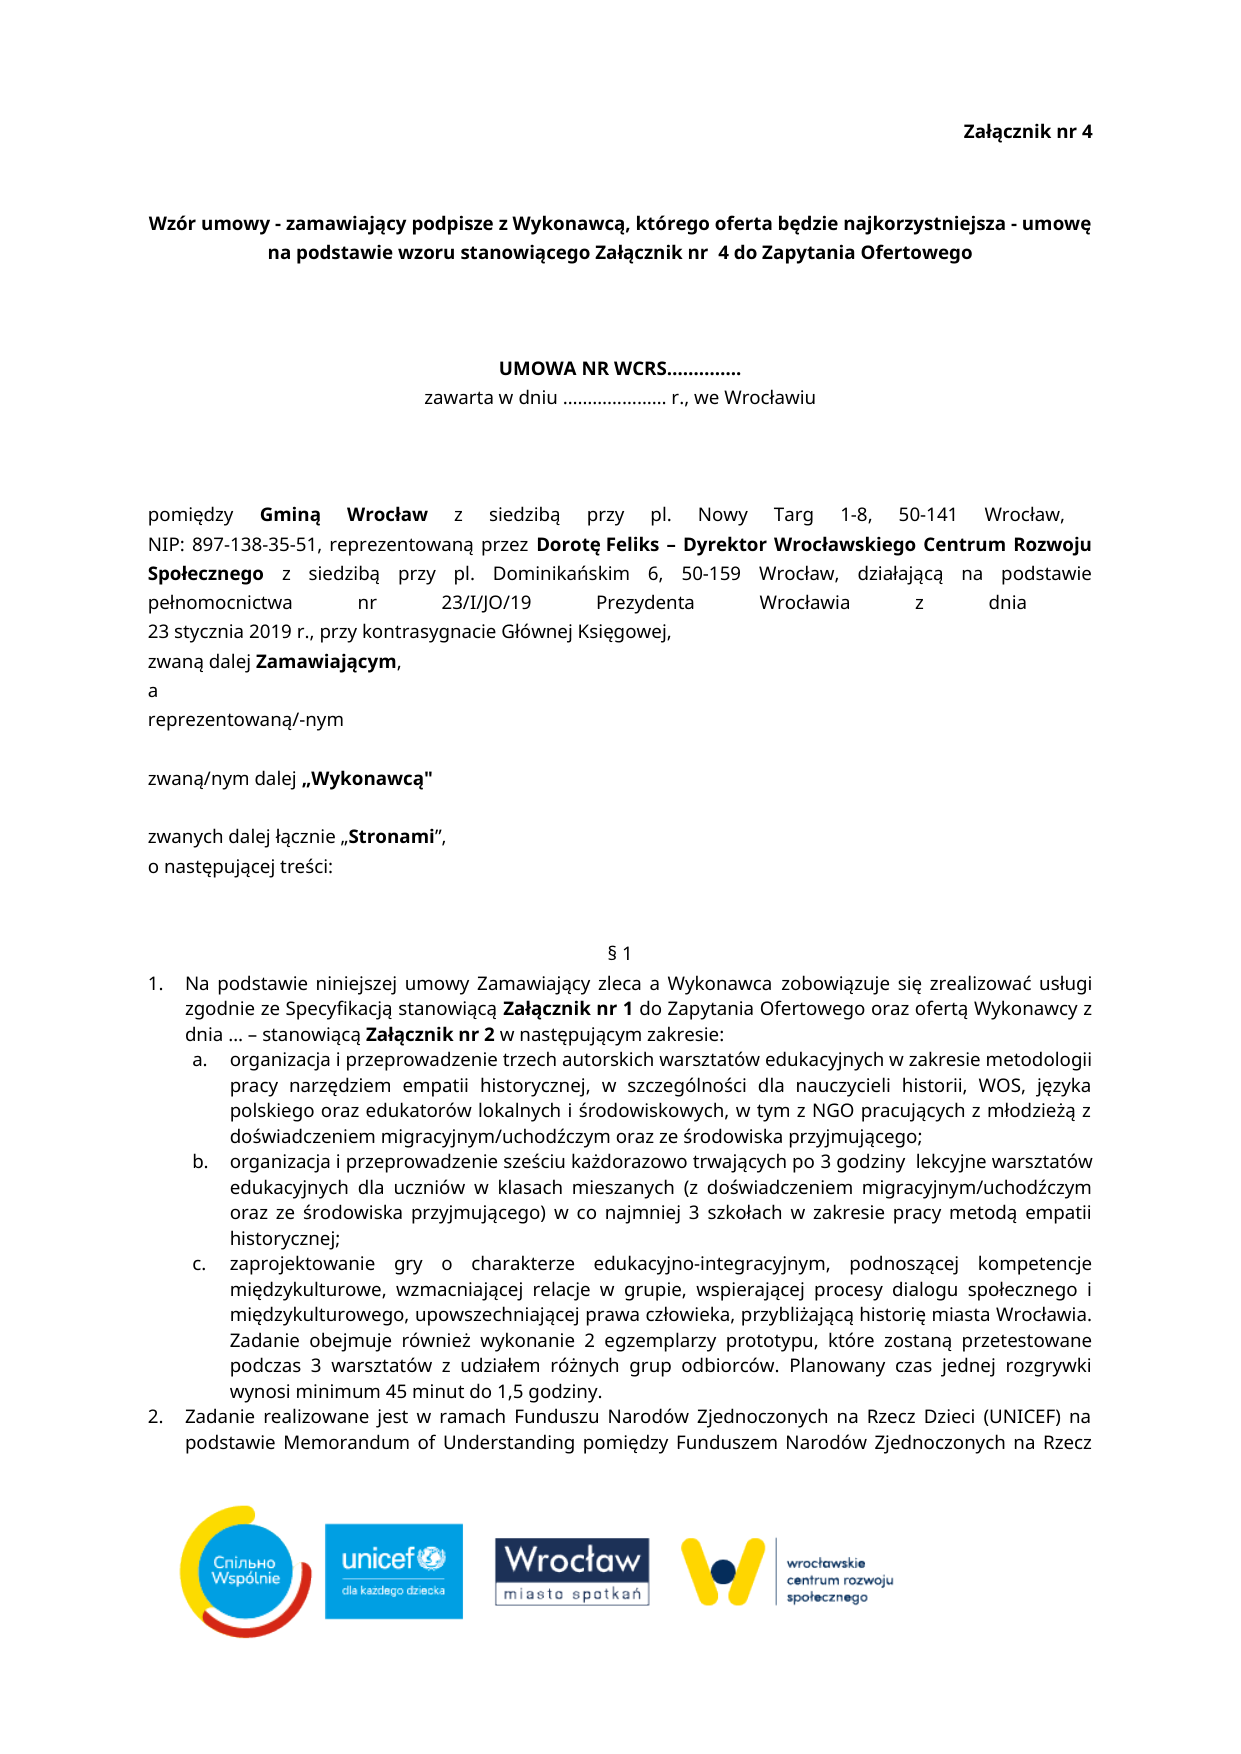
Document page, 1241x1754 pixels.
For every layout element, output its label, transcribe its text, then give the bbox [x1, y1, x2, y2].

text zawarta w dniu ………………… r., we Wrocławiu [148, 384, 1093, 410]
picture [147, 1483, 925, 1661]
text Wzór umowy - zamawiający podpisze z Wykonawcą, którego oferta będzie najkorzystniejsza - umowę na podstawie wzoru stanowiącego Załącznik nr 4 do Zapytania Ofertowego [148, 210, 1093, 265]
text pomiędzy Gminą Wrocław z siedzibą przy pl. Nowy Targ 1-8, 50-141 Wrocław, NIP: 897-138-35-51, reprezentowaną przez Dorotę Feliks – Dyrektor Wrocławskiego Centrum Rozwoju Społecznego z siedzibą przy pl. Dominikańskim 6, 50-159 Wrocław, działającą na podstawie pełnomocnictwa nr 23/I/JO/19 Prezydenta Wrocławia z dnia 23 stycznia 2019 r., przy kontrasygnacie Głównej Księgowej, [148, 502, 1093, 644]
text Załącznik nr 4 [148, 118, 1093, 144]
text zwaną/nym dalej „Wykonawcą" [148, 765, 1093, 791]
text a [148, 677, 1093, 703]
text UMOWA NR WCRS………….. [148, 355, 1093, 381]
text reprezentowaną/-nym [148, 707, 1093, 732]
text § 1 [148, 941, 1093, 966]
list organizacja i przeprowadzenie trzech autorskich warsztatów edukacyjnych w zakresie metodologii pracy narzędziem empatii historycznej, w szczególności dla nauczycieli historii, WOS, języka polskiego oraz edukatorów lokalnych i środowiskowych, w tym z NGO pracujących z młodzieżą z doświadczeniem migracyjnym/uchodźczym oraz ze środowiska przyjmującego; [192, 1047, 1093, 1149]
text zwanych dalej łącznie „Stronami”, [148, 824, 1093, 849]
text o następującej treści: [148, 853, 1093, 878]
list zaprojektowanie gry o charakterze edukacyjno-integracyjnym, podnoszącej kompetencje międzykulturowe, wzmacniającej relacje w grupie, wspierającej procesy dialogu społecznego i międzykulturowego, upowszechniającej prawa człowieka, przybliżającą historię miasta Wrocławia. Zadanie obejmuje również wykonanie 2 egzemplarzy prototypu, które zostaną przetestowane podczas 3 warsztatów z udziałem różnych grup odbiorców. Planowany czas jednej rozgrywki wynosi minimum 45 minut do 1,5 godziny. [192, 1251, 1093, 1404]
text zwaną dalej Zamawiającym, [148, 648, 1093, 673]
list Na podstawie niniejszej umowy Zamawiający zleca a Wykonawca zobowiązuje się zrealizować usługi zgodnie ze Specyfikacją stanowiącą Załącznik nr 1 do Zapytania Ofertowego oraz ofertą Wykonawcy z dnia … – stanowiącą Załącznik nr 2 w następującym zakresie: [148, 970, 1093, 1047]
list organizacja i przeprowadzenie sześciu każdorazowo trwających po 3 godziny lekcyjne warsztatów edukacyjnych dla uczniów w klasach mieszanych (z doświadczeniem migracyjnym/uchodźczym oraz ze środowiska przyjmującego) w co najmniej 3 szkołach w zakresie pracy metodą empatii historycznej; [192, 1149, 1093, 1251]
